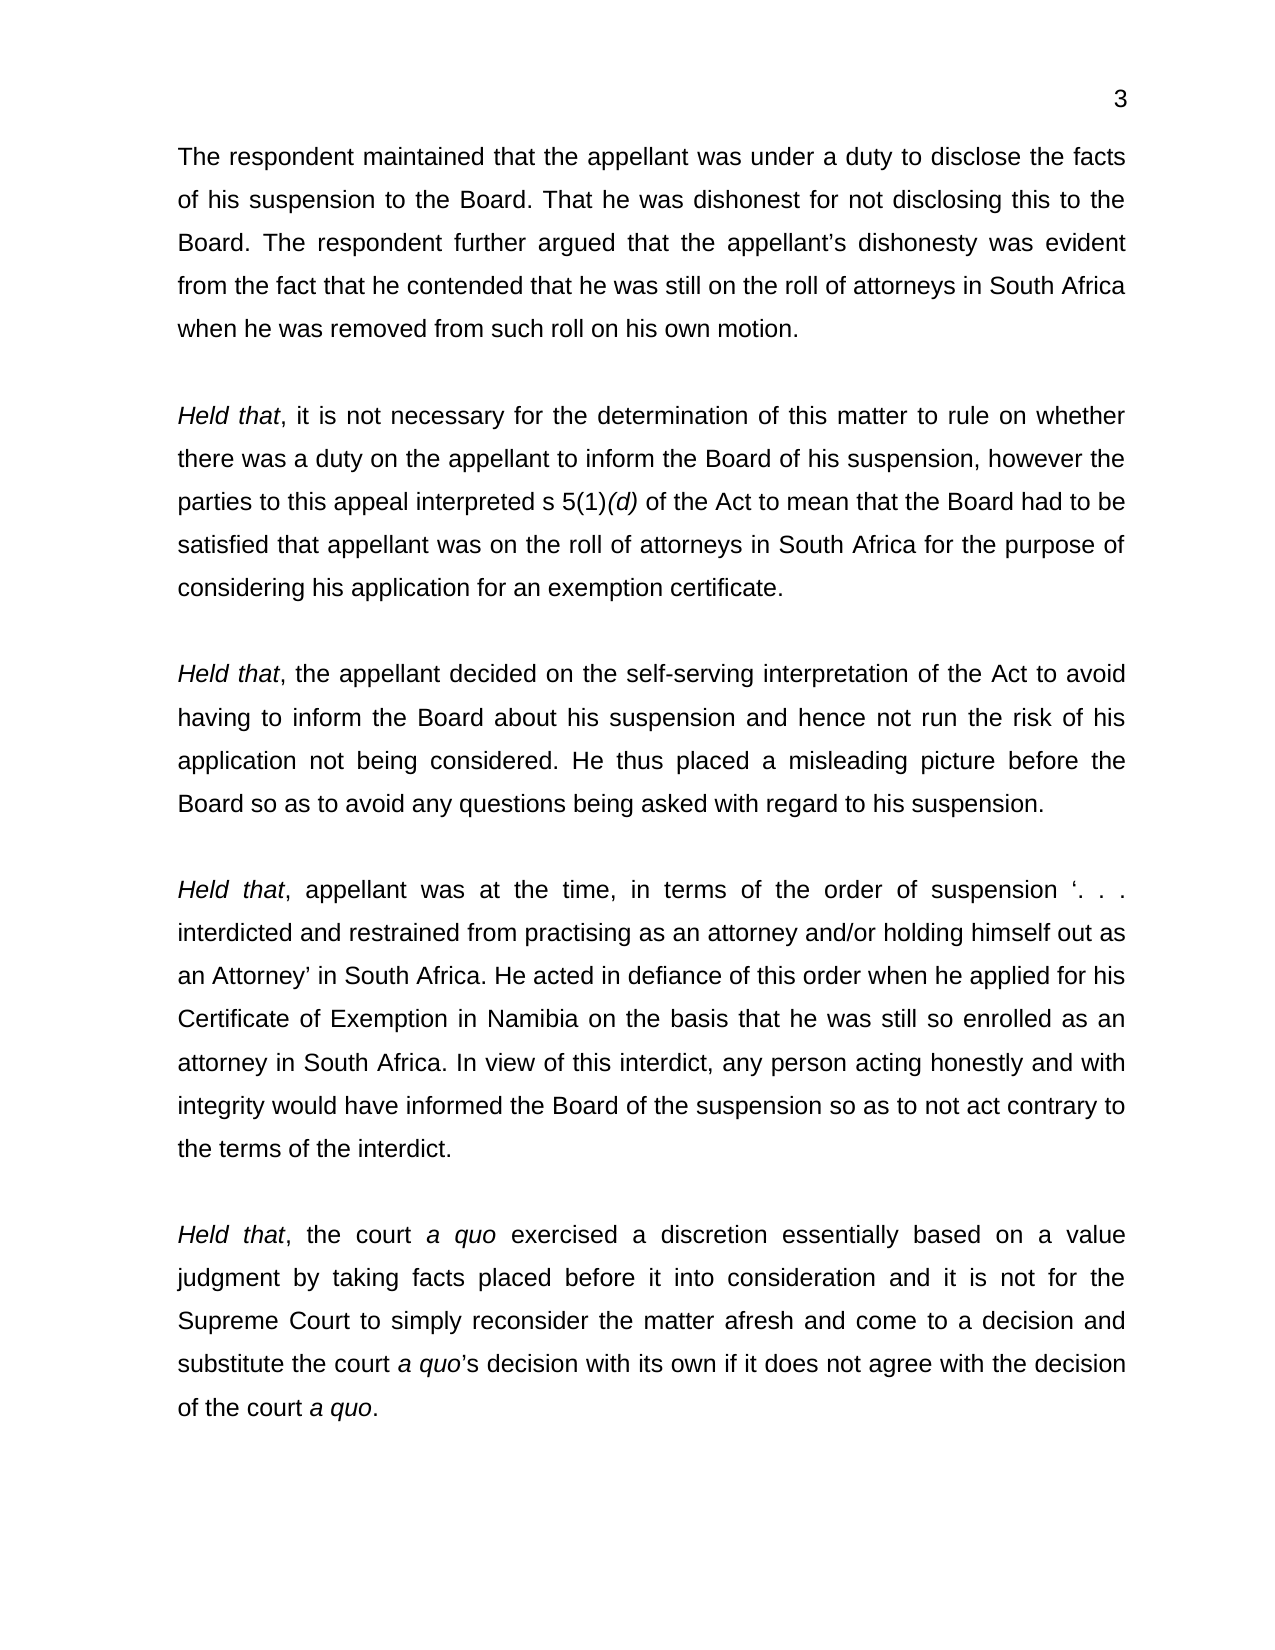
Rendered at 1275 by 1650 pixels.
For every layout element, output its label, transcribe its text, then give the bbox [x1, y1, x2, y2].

text The respondent maintained that the appellant was under a duty to disclose the facts of his suspension to the Board. That he was dishonest for not disclosing this to the Board. The respondent further argued that the appellant’s dishonesty was evident from the fact that he contended that he was still on the roll of attorneys in South Africa when he was removed from such roll on his own motion. [177, 142, 1127, 343]
text Held that, the court a quo exercised a discretion essentially based on a value judgment by taking facts placed before it into consideration and it is not for the Supreme Court to simply reconsider the matter afresh and come to a decision and substitute the court a quo’s decision with its own if it does not agree with the decision of the court a quo. [177, 1220, 1127, 1421]
text Held that, appellant was at the time, in terms of the order of suspension ‘. . . interdicted and restrained from practising as an attorney and/or holding himself out as an Attorney’ in South Africa. He acted in defiance of this order when he applied for his Certificate of Exemption in Namibia on the basis that he was still so enrolled as an attorney in South Africa. In view of this interdict, any person acting honestly and with integrity would have informed the Board of the suspension so as to not act contrary to the terms of the interdict. [177, 875, 1127, 1163]
text Held that, it is not necessary for the determination of this matter to rule on whether there was a duty on the appellant to inform the Board of his suspension, however the parties to this appeal interpreted s 5(1)(d) of the Act to mean that the Board had to be satisfied that appellant was on the roll of attorneys in South Africa for the purpose of considering his application for an exemption certificate. [177, 401, 1127, 602]
text Held that, the appellant decided on the self-serving interpretation of the Act to avoid having to inform the Board about his suspension and hence not run the risk of his application not being considered. He thus placed a misleading picture before the Board so as to avoid any questions being asked with regard to his suspension. [177, 659, 1127, 818]
